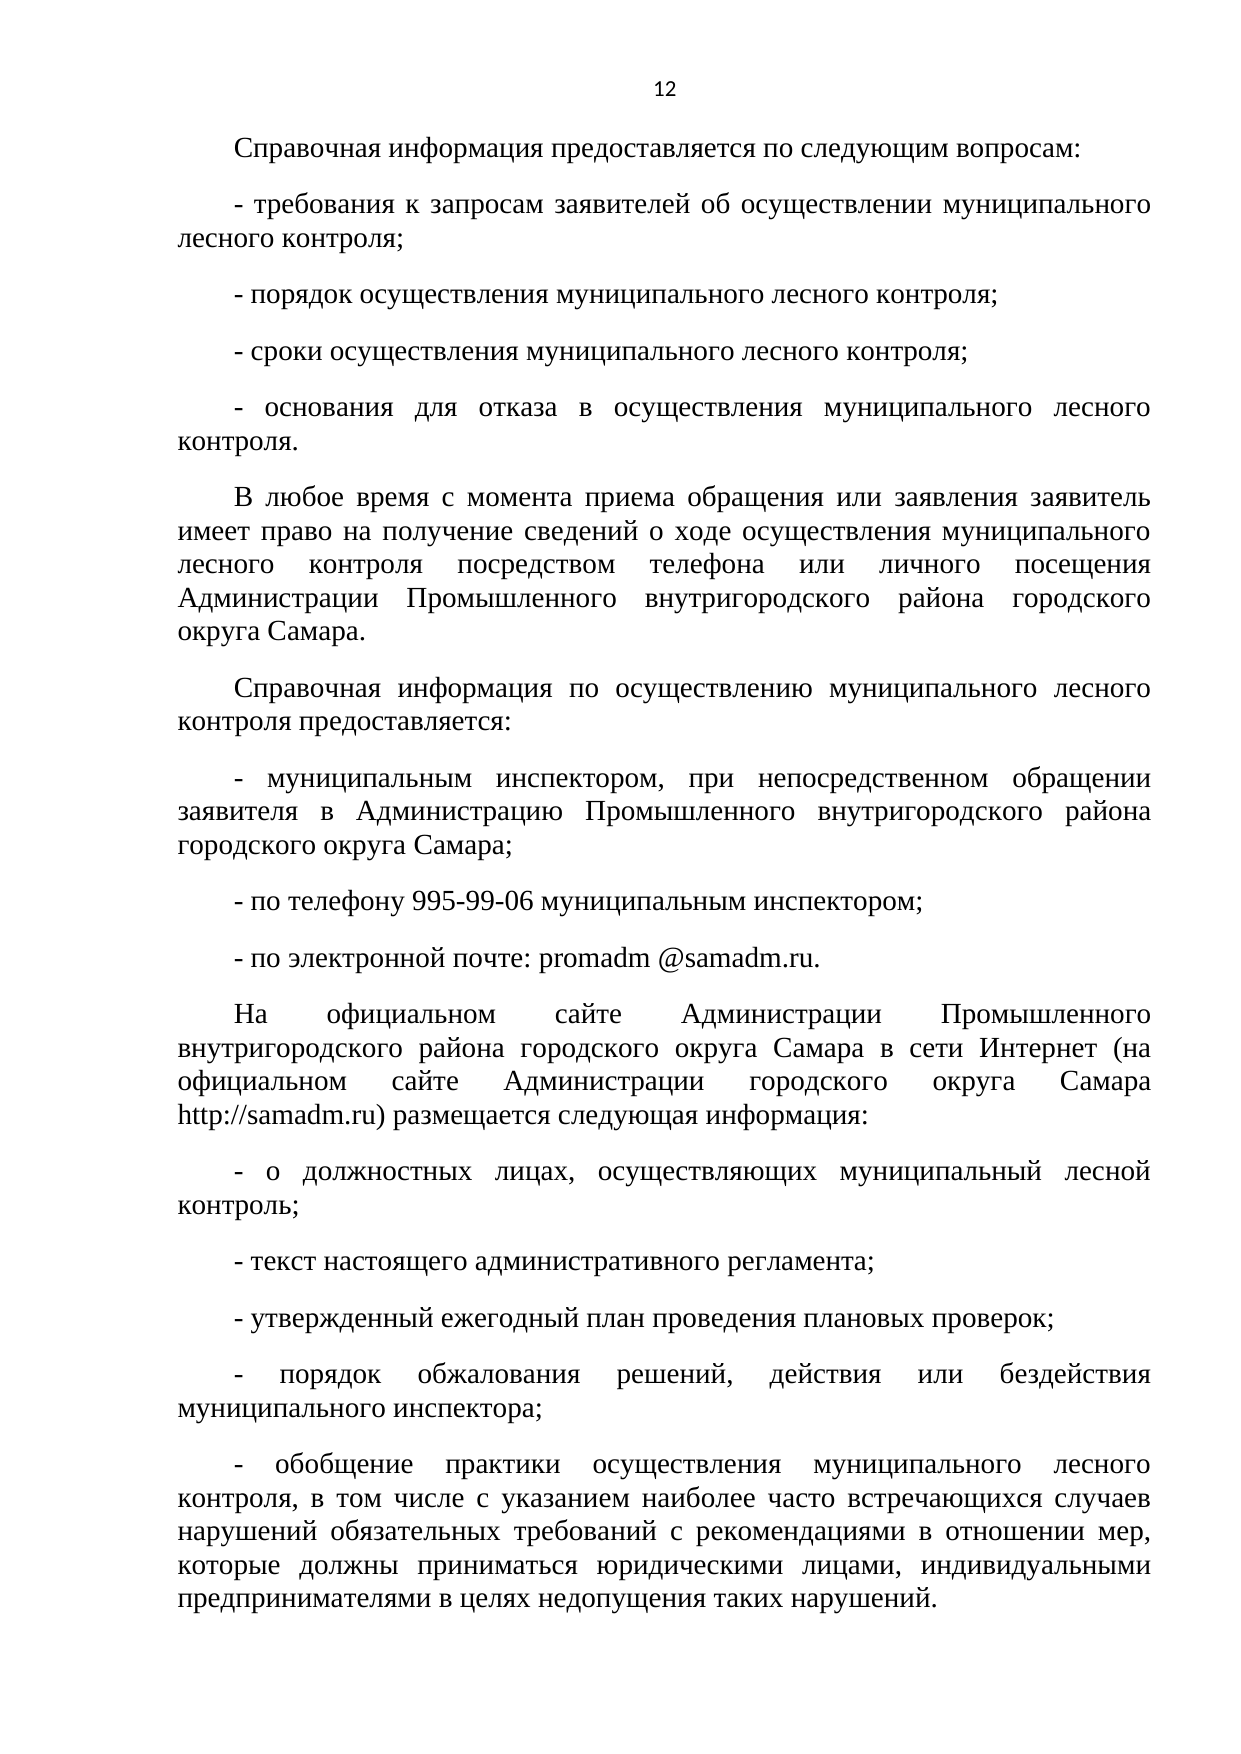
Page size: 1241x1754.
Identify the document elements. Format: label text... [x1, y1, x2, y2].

text - текст настоящего административного регламента; [177, 1243, 1152, 1277]
text - по телефону 995-99-06 муниципальным инспектором; [177, 883, 1152, 917]
text - основания для отказа в осуществления муниципального лесного контроля. [177, 389, 1152, 456]
text На официальном сайте Администрации Промышленного внутригородского района городского округа Самара в сети Интернет (на официальном сайте Администрации городского округа Самара http://samadm.ru) размещается следующая информация: [177, 996, 1152, 1130]
text - утвержденный ежегодный план проведения плановых проверок; [177, 1300, 1152, 1333]
text В любое время с момента приема обращения или заявления заявитель имеет право на получение сведений о ходе осуществления муниципального лесного контроля посредством телефона или личного посещения Администрации Промышленного внутригородского района городского округа Самара. [177, 479, 1152, 647]
text - обобщение практики осуществления муниципального лесного контроля, в том числе с указанием наиболее часто встречающихся случаев нарушений обязательных требований с рекомендациями в отношении мер, которые должны приниматься юридическими лицами, индивидуальными предпринимателями в целях недопущения таких нарушений. [177, 1446, 1152, 1614]
text - по электронной почте: promadm @samadm.ru. [177, 940, 1152, 973]
text Справочная информация предоставляется по следующим вопросам: [177, 130, 1152, 163]
text - о должностных лицах, осуществляющих муниципальный лесной контроль; [177, 1153, 1152, 1220]
text - требования к запросам заявителей об осуществлении муниципального лесного контроля; [177, 186, 1152, 253]
text - порядок обжалования решений, действия или бездействия муниципального инспектора; [177, 1356, 1152, 1423]
text Справочная информация по осуществлению муниципального лесного контроля предоставляется: [177, 670, 1152, 737]
text - сроки осуществления муниципального лесного контроля; [177, 333, 1152, 366]
text - порядок осуществления муниципального лесного контроля; [177, 276, 1152, 310]
text - муниципальным инспектором, при непосредственном обращении заявителя в Администрацию Промышленного внутригородского района городского округа Самара; [177, 760, 1152, 860]
